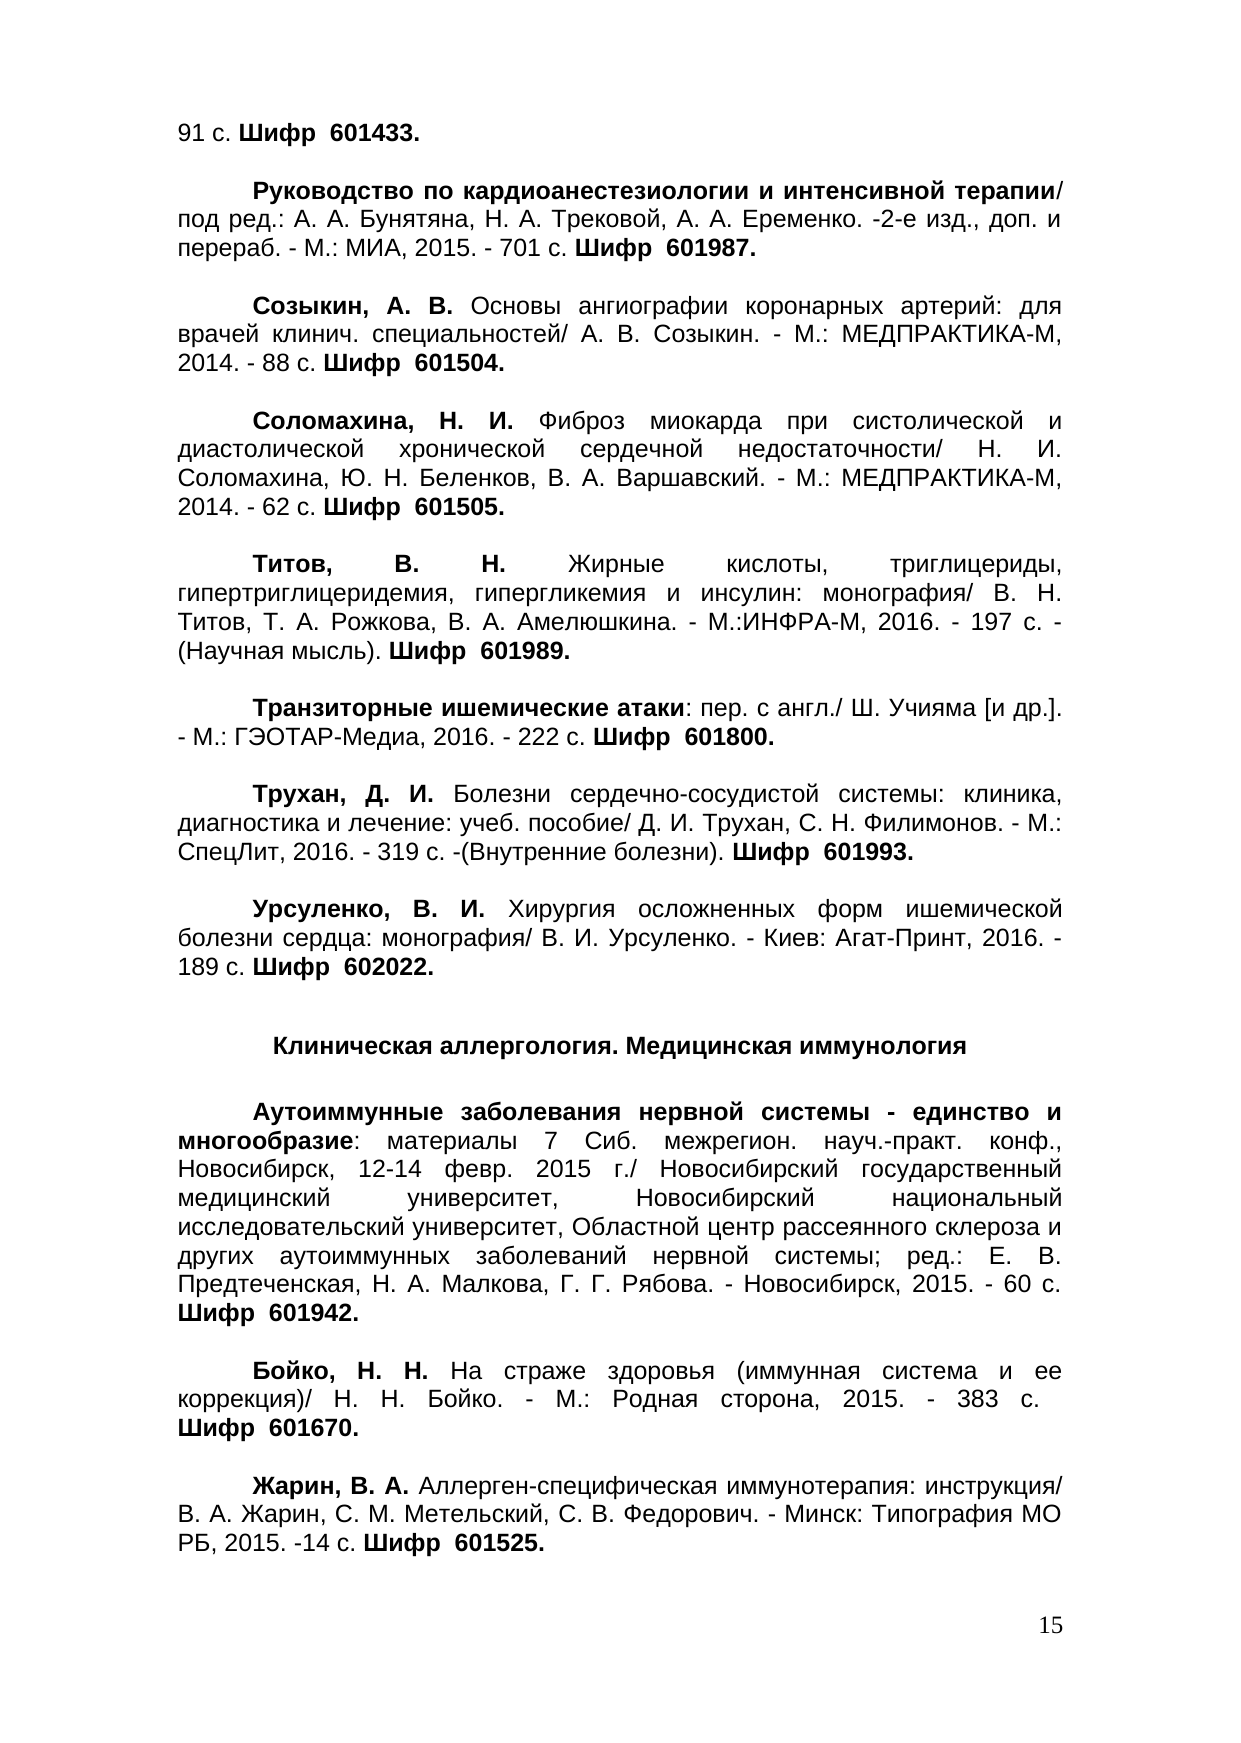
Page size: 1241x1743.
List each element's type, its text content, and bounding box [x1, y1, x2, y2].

text Клиническая аллергология. Медицинская иммунология [177, 1031, 1063, 1059]
text Созыкин, А. В. Основы ангиографии коронарных артерий: для врачей клинич. специальностей/ А. В. Созыкин. - М.: МЕДПРАКТИКА-М, 2014. - 88 с. Шифр 601504. [177, 291, 1063, 377]
text Трухан, Д. И. Болезни сердечно-сосудистой системы: клиника, диагностика и лечение: учеб. пособие/ Д. И. Трухан, С. Н. Филимонов. - М.: СпецЛит, 2016. - 319 с. -(Внутренние болезни). Шифр 601993. [177, 779, 1063, 866]
text Урсуленко, В. И. Хирургия осложненных форм ишемической болезни сердца: монография/ В. И. Урсуленко. - Киев: Агат-Принт, 2016. - 189 с. Шифр 602022. [177, 894, 1063, 981]
text Руководство по кардиоанестезиологии и интенсивной терапии/ под ред.: А. А. Бунятяна, Н. А. Трековой, А. А. Еременко. -2-е изд., доп. и перераб. - М.: МИА, 2015. - 701 с. Шифр 601987. [177, 176, 1063, 262]
text Жарин, В. А. Аллерген-специфическая иммунотерапия: инструкция/ В. А. Жарин, С. М. Метельский, С. В. Федорович. - Минск: Типография МО РБ, 2015. -14 с. Шифр 601525. [177, 1471, 1063, 1557]
text Соломахина, Н. И. Фиброз миокарда при систолической и диастолической хронической сердечной недостаточности/ Н. И. Соломахина, Ю. Н. Беленков, В. А. Варшавский. - М.: МЕДПРАКТИКА-М, 2014. - 62 с. Шифр 601505. [177, 406, 1063, 521]
text Бойко, Н. Н. На страже здоровья (иммунная система и ее коррекция)/ Н. Н. Бойко. - М.: Родная сторона, 2015. - 383 с. Шифр 601670. [177, 1356, 1063, 1442]
text Аутоиммунные заболевания нервной системы - единство и многообразие: материалы 7 Сиб. межрегион. науч.-практ. конф., Новосибирск, 12-14 февр. 2015 г./ Новосибирский государственный медицинский университет, Новосибирский национальный исследовательский университет, Областной центр рассеянного склероза и других аутоиммунных заболеваний нервной системы; ред.: Е. В. Предтеченская, Н. А. Малкова, Г. Г. Рябова. - Новосибирск, 2015. - 60 с. Шифр 601942. [177, 1097, 1063, 1327]
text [177, 118, 1063, 147]
text Транзиторные ишемические атаки: пер. с англ./ Ш. Учияма [и др.]. - М.: ГЭОТАР-Медиа, 2016. - 222 с. Шифр 601800. [177, 693, 1063, 751]
text Титов, В. Н. Жирные кислоты, триглицериды, гипертриглицеридемия, гипергликемия и инсулин: монография/ В. Н. Титов, Т. А. Рожкова, В. А. Амелюшкина. - М.:ИНФРА-М, 2016. - 197 с. -(Научная мысль). Шифр 601989. [177, 549, 1063, 664]
